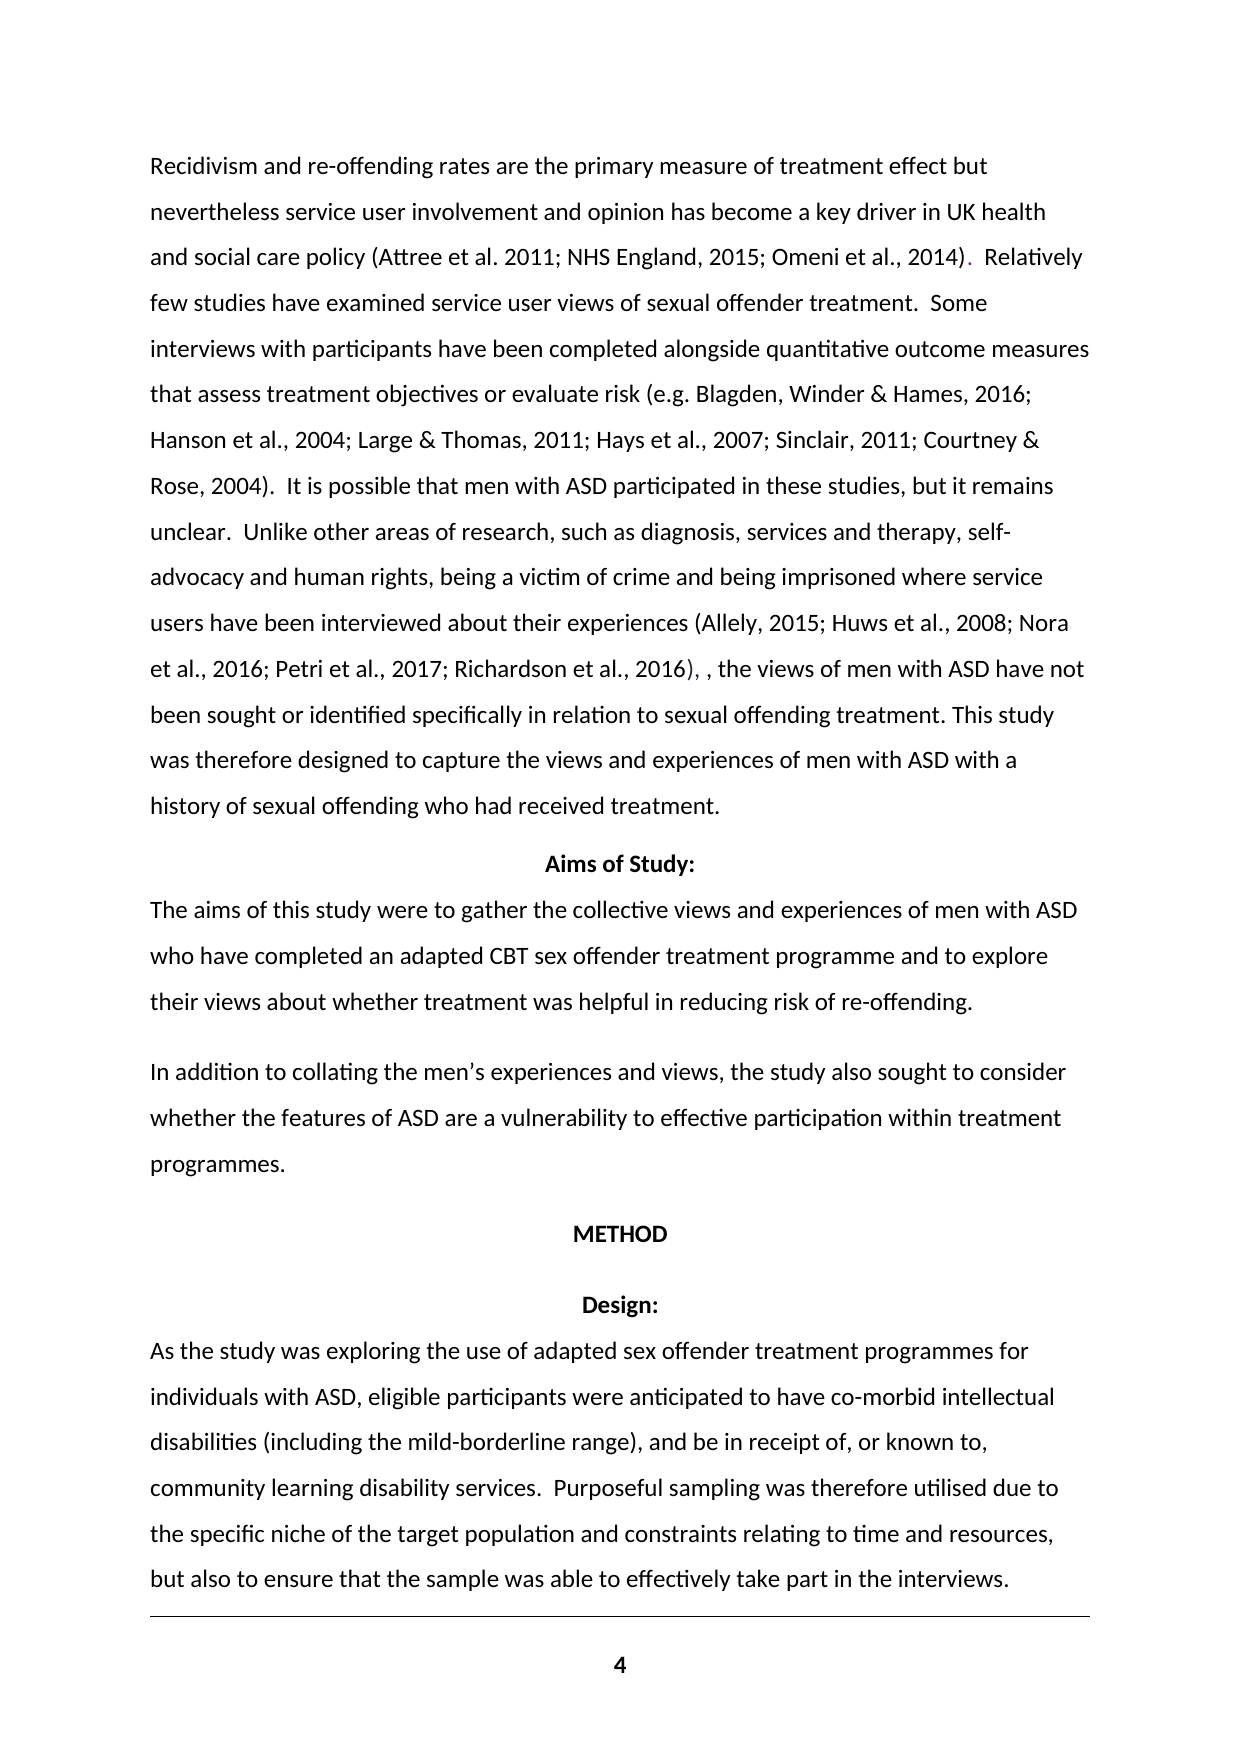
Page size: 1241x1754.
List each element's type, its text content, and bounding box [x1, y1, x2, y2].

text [150, 1335, 1090, 1594]
text The aims of this study were to gather the collective views and experiences of men with ASD who have completed an adapted CBT sex offender treatment programme and to explore their views about whether treatment was helpful in reducing risk of re-offending. [150, 894, 1090, 1016]
text METHOD [150, 1218, 1090, 1249]
text Recidivism and re-offending rates are the primary measure of treatment effect but nevertheless service user involvement and opinion has become a key driver in UK health and social care policy (Attree et al. 2011; NHS England, 2015; Omeni et al., 2014). Relatively few studies have examined service user views of sexual offender treatment. Some interviews with participants have been completed alongside quantitative outcome measures that assess treatment objectives or evaluate risk (e.g. Blagden, Winder & Hames, 2016; Hanson et al., 2004; Large & Thomas, 2011; Hays et al., 2007; Sinclair, 2011; Courtney & Rose, 2004). It is possible that men with ASD participated in these studies, but it remains unclear. Unlike other areas of research, such as diagnosis, services and therapy, self-advocacy and human rights, being a victim of crime and being imprisoned where service users have been interviewed about their experiences (Allely, 2015; Huws et al., 2008; Nora et al., 2016; Petri et al., 2017; Richardson et al., 2016), , the views of men with ASD have not been sought or identified specifically in relation to sexual offending treatment. This study was therefore designed to capture the views and experiences of men with ASD with a history of sexual offending who had received treatment. [150, 150, 1090, 821]
subtitle Aims of Study: [150, 848, 1090, 879]
text In addition to collating the men’s experiences and views, the study also sought to consider whether the features of ASD are a vulnerability to effective participation within treatment programmes. [150, 1056, 1090, 1178]
subtitle Design: [150, 1289, 1090, 1320]
